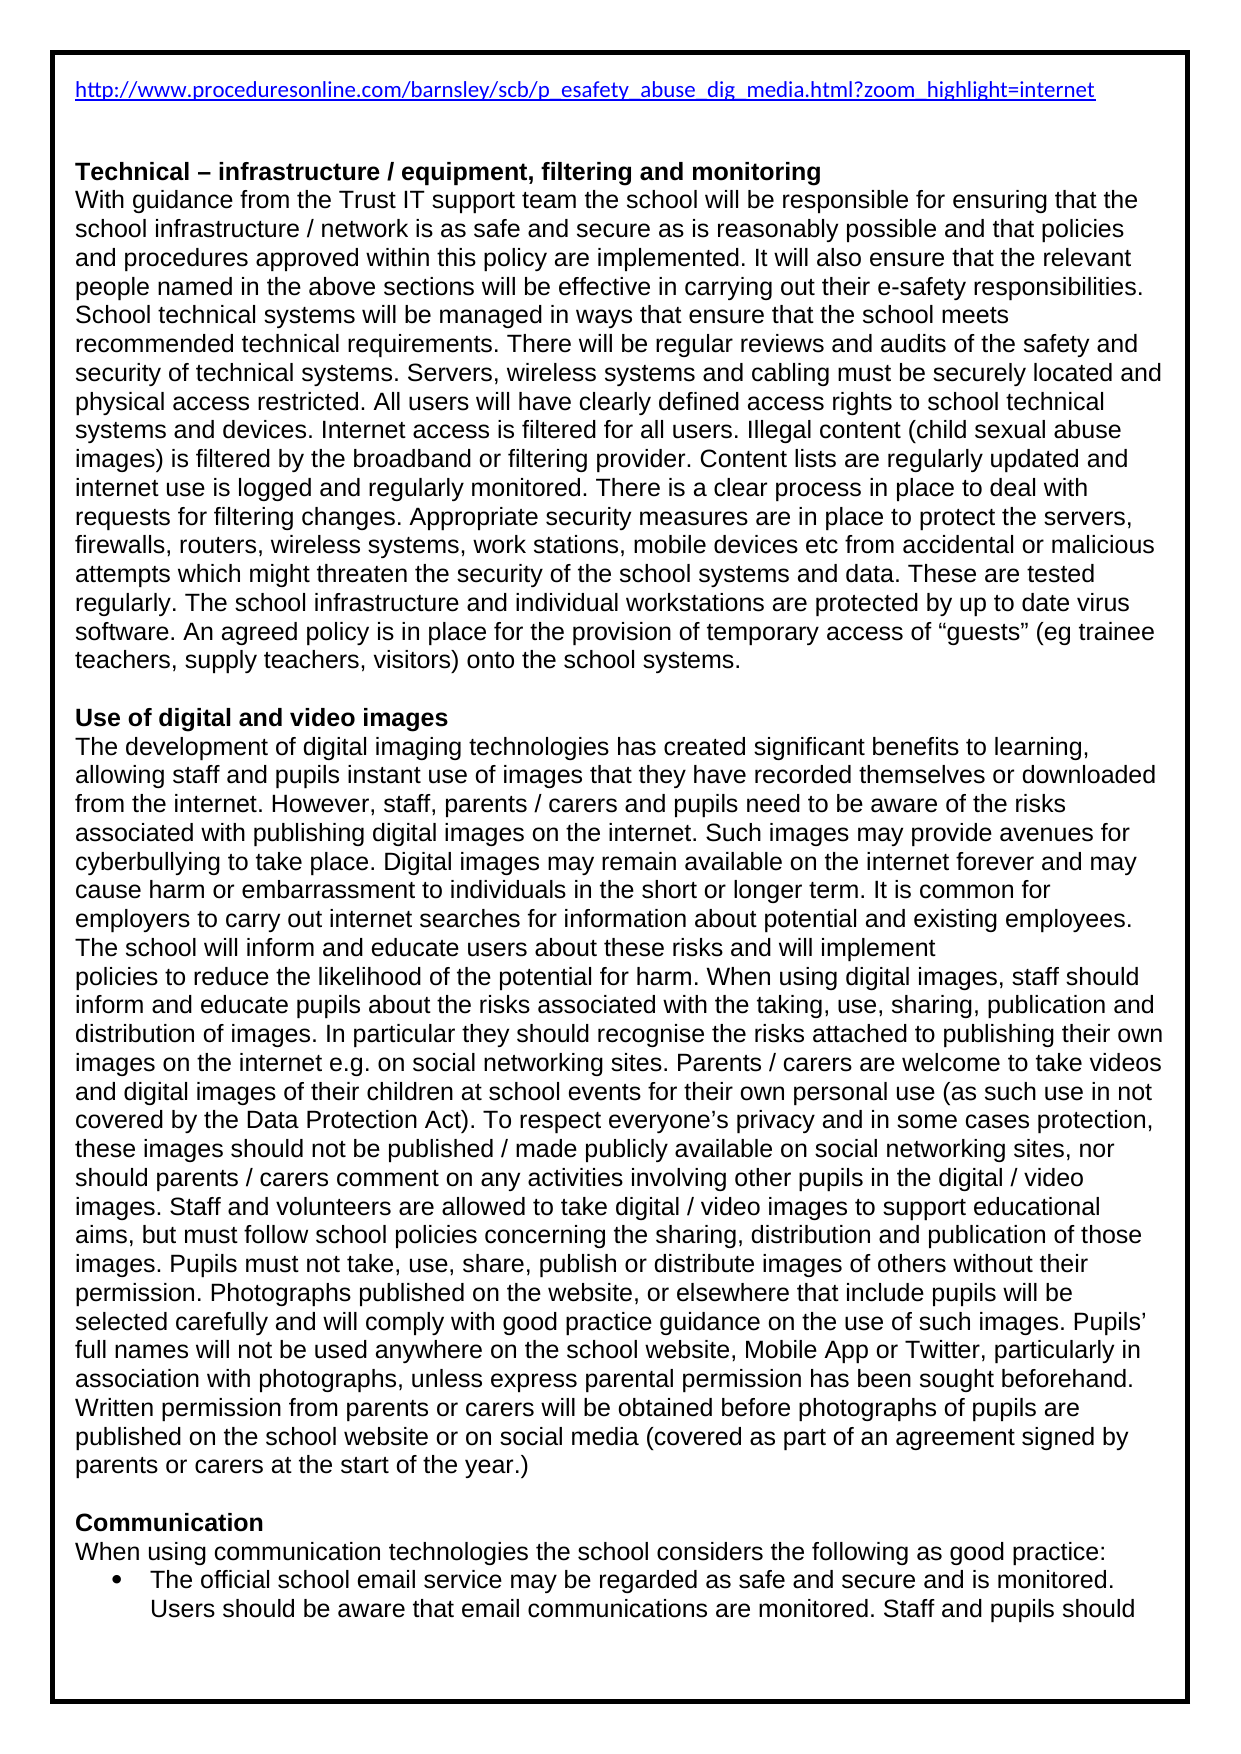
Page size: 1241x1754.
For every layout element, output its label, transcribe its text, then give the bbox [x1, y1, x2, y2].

text policies to reduce the likelihood of the potential for harm. When using digital images, staff should inform and educate pupils about the risks associated with the taking, use, sharing, publication and distribution of images. In particular they should recognise the risks attached to publishing their own images on the internet e.g. on social networking sites. Parents / carers are welcome to take videos and digital images of their children at school events for their own personal use (as such use in not covered by the Data Protection Act). To respect everyone’s privacy and in some cases protection, these images should not be published / made publicly available on social networking sites, nor should parents / carers comment on any activities involving other pupils in the digital / video images. Staff and volunteers are allowed to take digital / video images to support educational aims, but must follow school policies concerning the sharing, distribution and publication of those images. Pupils must not take, use, share, publish or distribute images of others without their permission. Photographs published on the website, or elsewhere that include pupils will be selected carefully and will comply with good practice guidance on the use of such images. Pupils’ full names will not be used anywhere on the school website, Mobile App or Twitter, particularly in association with photographs, unless express parental permission has been sought beforehand. Written permission from parents or carers will be obtained before photographs of pupils are published on the school website or on social media (covered as part of an agreement signed by parents or carers at the start of the year.) [75, 962, 1165, 1479]
text The development of digital imaging technologies has created significant benefits to learning, allowing staff and pupils instant use of images that they have recorded themselves or downloaded from the internet. However, staff, parents / carers and pupils need to be aware of the risks associated with publishing digital images on the internet. Such images may provide avenues for cyberbullying to take place. Digital images may remain available on the internet forever and may cause harm or embarrassment to individuals in the short or longer term. It is common for employers to carry out internet searches for information about potential and existing employees. The school will inform and educate users about these risks and will implement [75, 732, 1165, 962]
text http://www.proceduresonline.com/barnsley/scb/p_esafety_abuse_dig_media.html?zoom_highlight=internet [75, 75, 1165, 103]
text Technical – infrastructure / equipment, filtering and monitoring [75, 157, 1165, 186]
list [112, 1566, 1165, 1623]
text Communication [75, 1508, 1165, 1537]
text Use of digital and video images [75, 703, 1165, 732]
text teachers, supply teachers, visitors) onto the school systems. [75, 646, 1165, 674]
text When using communication technologies the school considers the following as good practice: [75, 1537, 1165, 1566]
text With guidance from the Trust IT support team the school will be responsible for ensuring that the school infrastructure / network is as safe and secure as is reasonably possible and that policies and procedures approved within this policy are implemented. It will also ensure that the relevant people named in the above sections will be effective in carrying out their e-safety responsibilities. School technical systems will be managed in ways that ensure that the school meets recommended technical requirements. There will be regular reviews and audits of the safety and security of technical systems. Servers, wireless systems and cabling must be securely located and physical access restricted. All users will have clearly defined access rights to school technical systems and devices. Internet access is filtered for all users. Illegal content (child sexual abuse images) is filtered by the broadband or filtering provider. Content lists are regularly updated and internet use is logged and regularly monitored. There is a clear process in place to deal with requests for filtering changes. Appropriate security measures are in place to protect the servers, firewalls, routers, wireless systems, work stations, mobile devices etc from accidental or malicious attempts which might threaten the security of the school systems and data. These are tested regularly. The school infrastructure and individual workstations are protected by up to date virus software. An agreed policy is in place for the provision of temporary access of “guests” (eg trainee [75, 186, 1165, 646]
